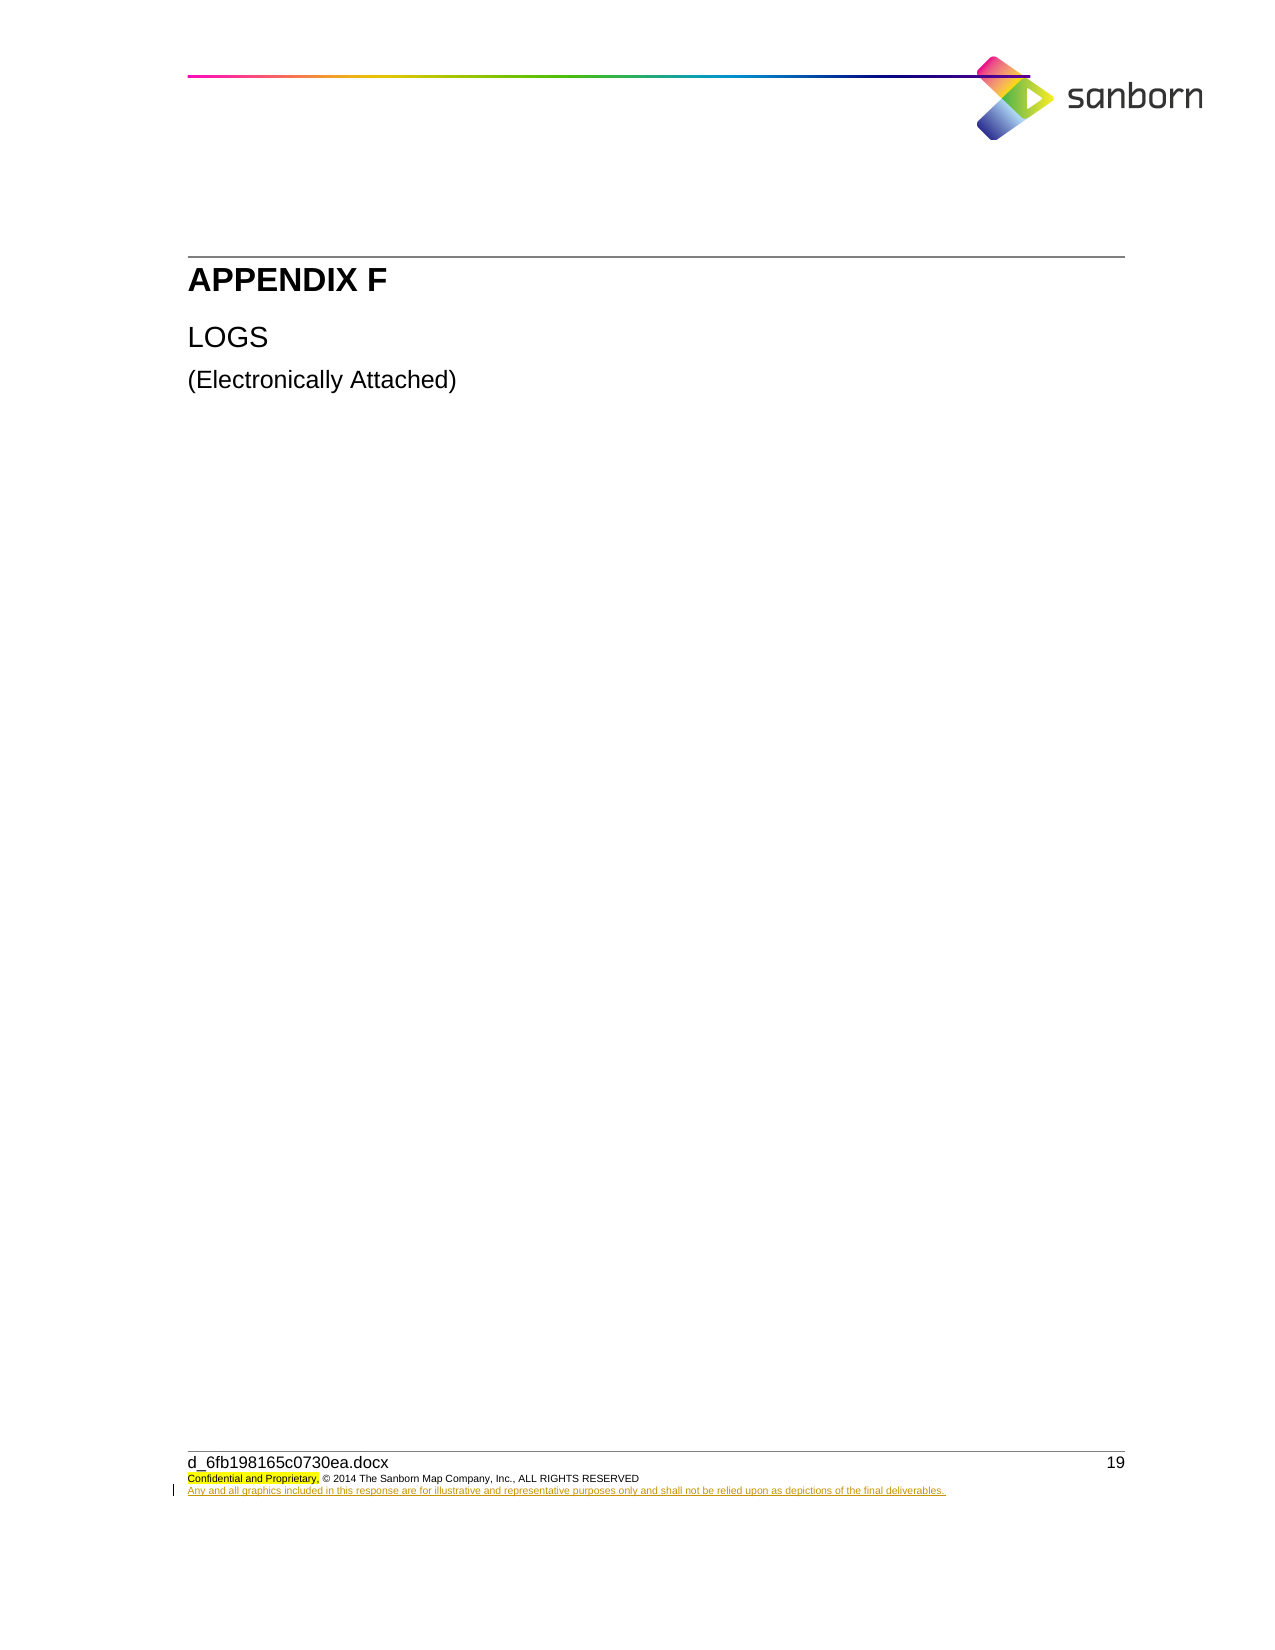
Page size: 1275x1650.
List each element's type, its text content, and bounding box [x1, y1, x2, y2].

subtitle APPENDIX F [187, 257, 1125, 299]
picture [753, 56, 1203, 140]
text LOGS [187, 324, 1125, 353]
text (Electronically Attached) [187, 366, 1125, 394]
